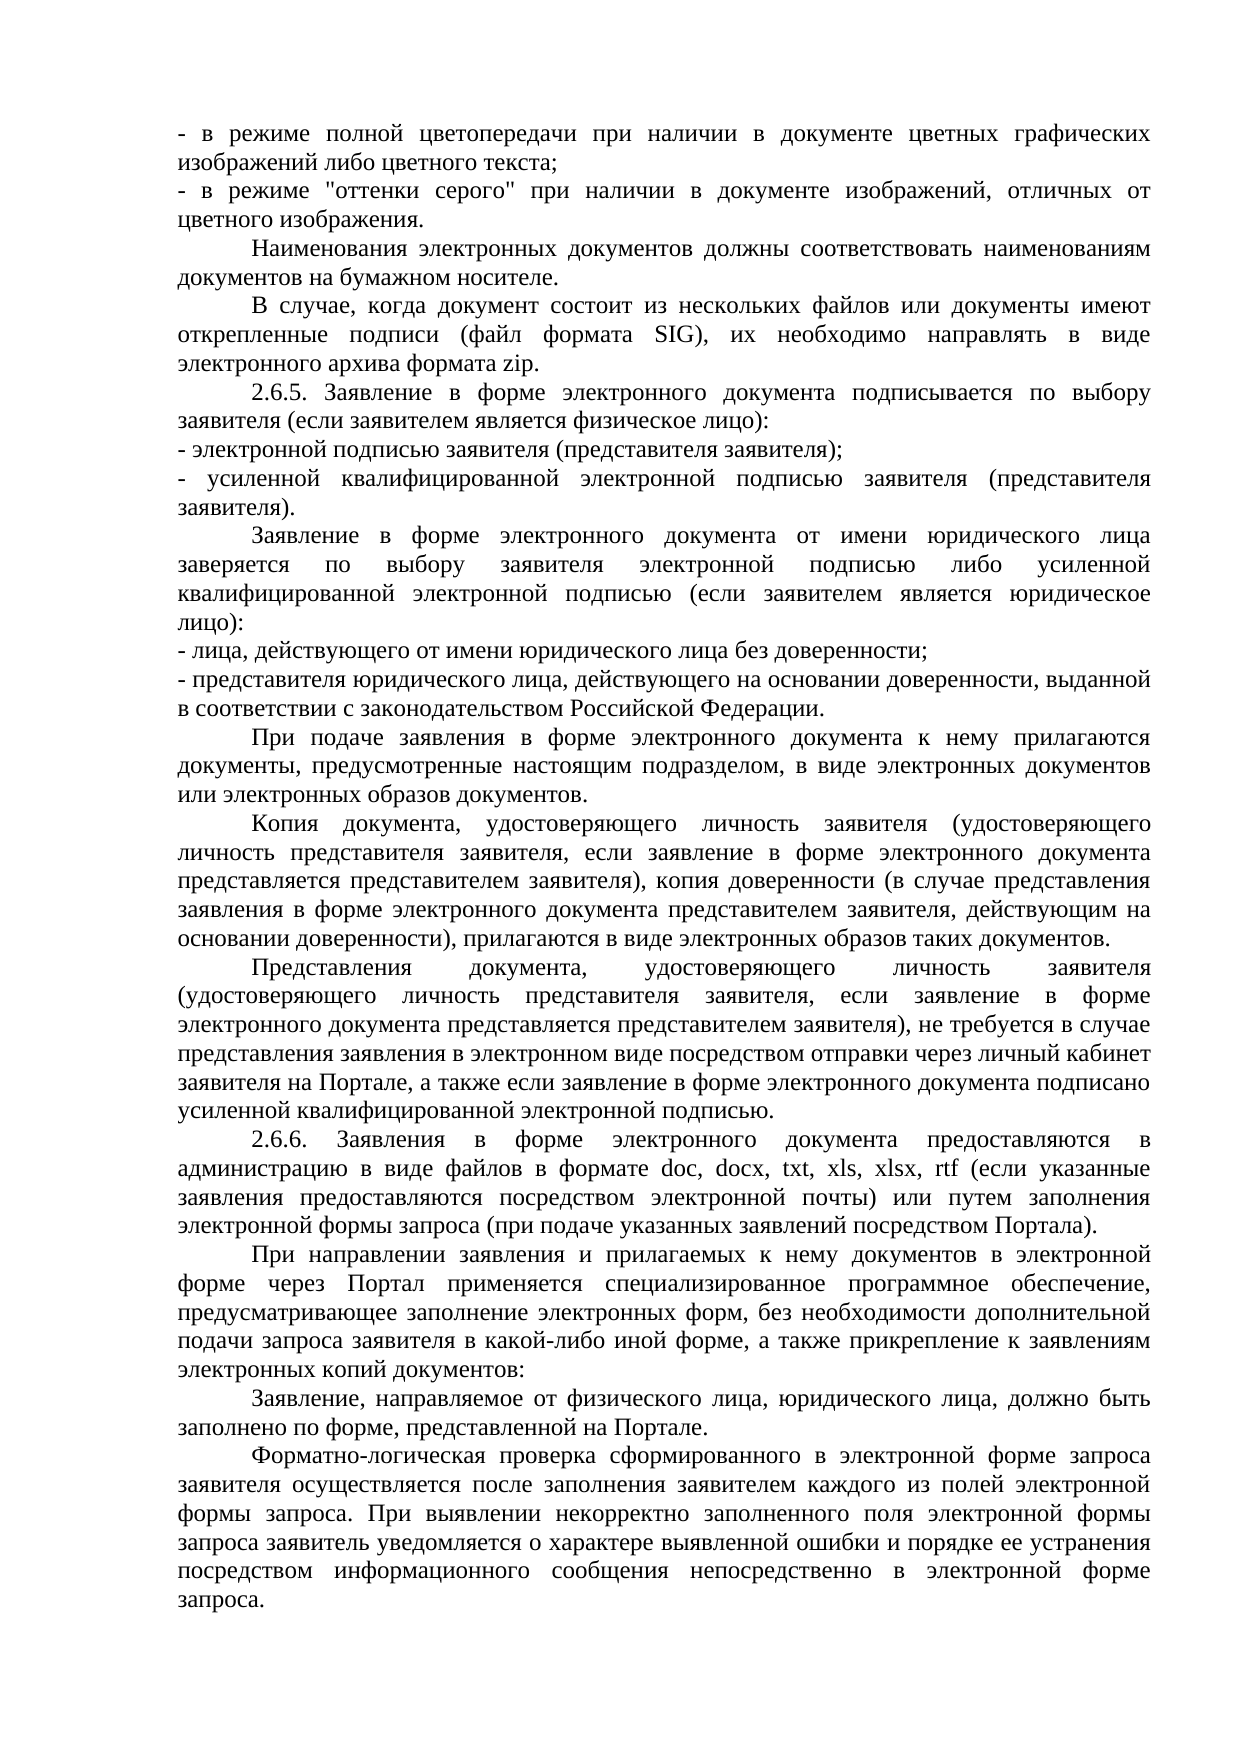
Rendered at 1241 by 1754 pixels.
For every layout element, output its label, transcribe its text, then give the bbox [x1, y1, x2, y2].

text Заявление в форме электронного документа от имени юридического лица заверяется по выбору заявителя электронной подписью либо усиленной квалифицированной электронной подписью (если заявителем является юридическое лицо): [177, 521, 1152, 636]
text При направлении заявления и прилагаемых к нему документов в электронной форме через Портал применяется специализированное программное обеспечение, предусматривающее заполнение электронных форм, без необходимости дополнительной подачи запроса заявителя в какой-либо иной форме, а также прикрепление к заявлениям электронных копий документов: [177, 1239, 1152, 1383]
text - лица, действующего от имени юридического лица без доверенности; [177, 636, 1152, 664]
text Заявление, направляемое от физического лица, юридического лица, должно быть заполнено по форме, представленной на Портале. [177, 1383, 1152, 1441]
text 2.6.5. Заявление в форме электронного документа подписывается по выбору заявителя (если заявителем является физическое лицо): [177, 377, 1152, 434]
text Представления документа, удостоверяющего личность заявителя (удостоверяющего личность представителя заявителя, если заявление в форме электронного документа представляется представителем заявителя), не требуется в случае представления заявления в электронном виде посредством отправки через личный кабинет заявителя на Портале, а также если заявление в форме электронного документа подписано усиленной квалифицированной электронной подписью. [177, 952, 1152, 1124]
text При подаче заявления в форме электронного документа к нему прилагаются документы, предусмотренные настоящим подразделом, в виде электронных документов или электронных образов документов. [177, 722, 1152, 808]
text Копия документа, удостоверяющего личность заявителя (удостоверяющего личность представителя заявителя, если заявление в форме электронного документа представляется представителем заявителя), копия доверенности (в случае представления заявления в форме электронного документа представителем заявителя, действующим на основании доверенности), прилагаются в виде электронных образов таких документов. [177, 808, 1152, 952]
text - представителя юридического лица, действующего на основании доверенности, выданной в соответствии с законодательством Российской Федерации. [177, 664, 1152, 722]
text В случае, когда документ состоит из нескольких файлов или документы имеют открепленные подписи (файл формата SIG), их необходимо направлять в виде электронного архива формата zip. [177, 291, 1152, 377]
text 2.6.6. Заявления в форме электронного документа предоставляются в администрацию в виде файлов в формате doc, docx, txt, xls, xlsx, rtf (если указанные заявления предоставляются посредством электронной почты) или путем заполнения электронной формы запроса (при подаче указанных заявлений посредством Портала). [177, 1124, 1152, 1239]
text - в режиме полной цветопередачи при наличии в документе цветных графических изображений либо цветного текста; [177, 118, 1152, 176]
text Форматно-логическая проверка сформированного в электронной форме запроса заявителя осуществляется после заполнения заявителем каждого из полей электронной формы запроса. При выявлении некорректно заполненного поля электронной формы запроса заявитель уведомляется о характере выявленной ошибки и порядке ее устранения посредством информационного сообщения непосредственно в электронной форме запроса. [177, 1441, 1152, 1613]
text Наименования электронных документов должны соответствовать наименованиям документов на бумажном носителе. [177, 233, 1152, 291]
text - усиленной квалифицированной электронной подписью заявителя (представителя заявителя). [177, 463, 1152, 521]
text - в режиме "оттенки серого" при наличии в документе изображений, отличных от цветного изображения. [177, 176, 1152, 233]
text - электронной подписью заявителя (представителя заявителя); [177, 434, 1152, 463]
